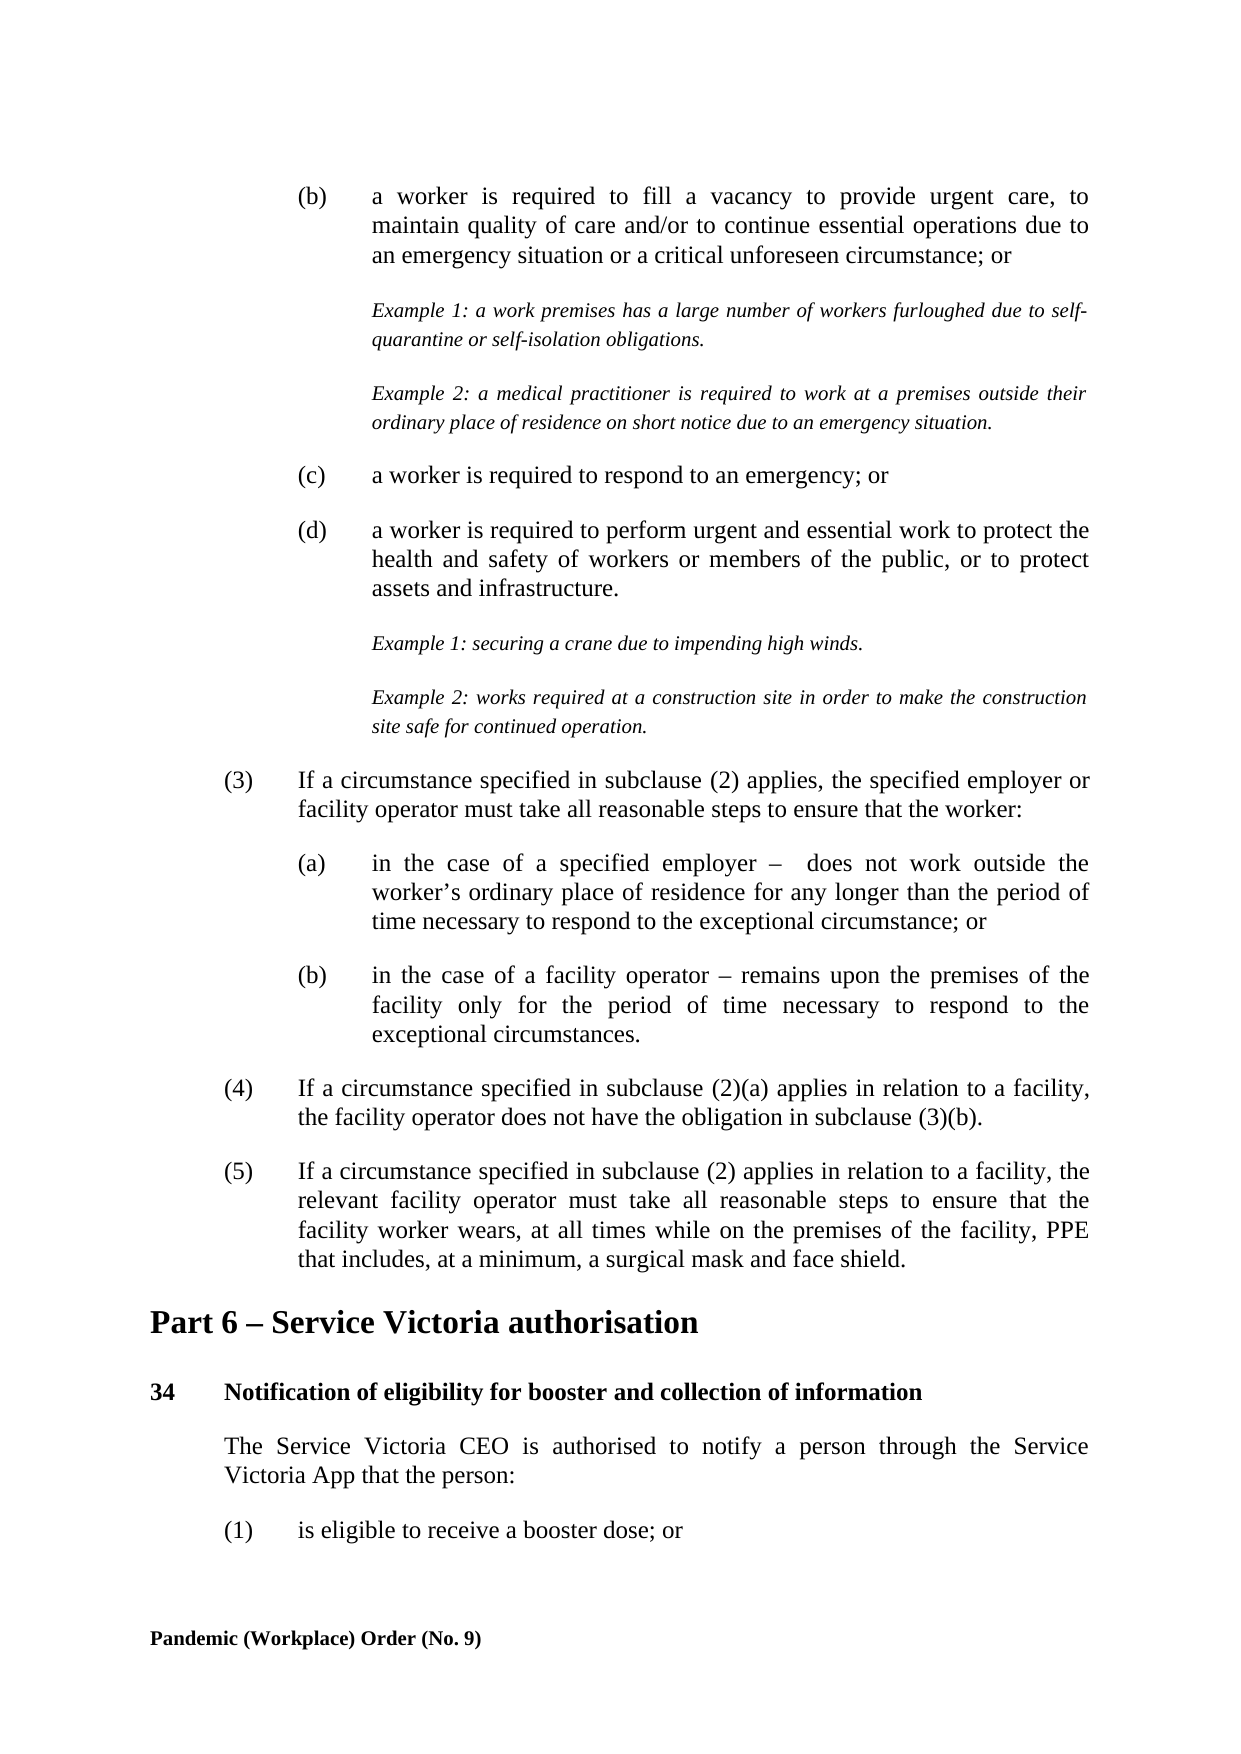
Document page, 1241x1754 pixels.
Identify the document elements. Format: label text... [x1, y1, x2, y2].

subtitle Notification of eligibility for booster and collection of information [150, 1377, 1090, 1406]
text is eligible to receive a booster dose; or [224, 1515, 1090, 1544]
text a worker is required to respond to an emergency; or [298, 461, 1090, 490]
text a worker is required to fill a vacancy to provide urgent care, to maintain quality of care and/or to continue essential operations due to an emergency situation or a critical unforeseen circumstance; or [298, 181, 1090, 269]
text Example 1: securing a crane due to impending high winds. [372, 627, 1090, 656]
text Example 1: a work premises has a large number of workers furloughed due to self-quarantine or self-isolation obligations. [372, 294, 1090, 352]
text Example 2: a medical practitioner is required to work at a premises outside their ordinary place of residence on short notice due to an emergency situation. [372, 377, 1090, 436]
text If a circumstance specified in subclause (2) applies, the specified employer or facility operator must take all reasonable steps to ensure that the worker: [224, 765, 1090, 823]
text If a circumstance specified in subclause (2)(a) applies in relation to a facility, the facility operator does not have the obligation in subclause (3)(b). [224, 1073, 1090, 1131]
text a worker is required to perform urgent and essential work to protect the health and safety of workers or members of the public, or to protect assets and infrastructure. [298, 515, 1090, 602]
text in the case of a specified employer – does not work outside the worker’s ordinary place of residence for any longer than the period of time necessary to respond to the exceptional circumstance; or [298, 848, 1090, 936]
text The Service Victoria CEO is authorised to notify a person through the Service Victoria App that the person: [224, 1431, 1090, 1490]
subtitle Part 6 – Service Victoria authorisation [150, 1311, 1090, 1340]
text Example 2: works required at a construction site in order to make the construction site safe for continued operation. [372, 681, 1090, 740]
text in the case of a facility operator – remains upon the premises of the facility only for the period of time necessary to respond to the exceptional circumstances. [298, 961, 1090, 1048]
text If a circumstance specified in subclause (2) applies in relation to a facility, the relevant facility operator must take all reasonable steps to ensure that the facility worker wears, at all times while on the premises of the facility, PPE that includes, at a minimum, a surgical mask and face shield. [224, 1156, 1090, 1273]
